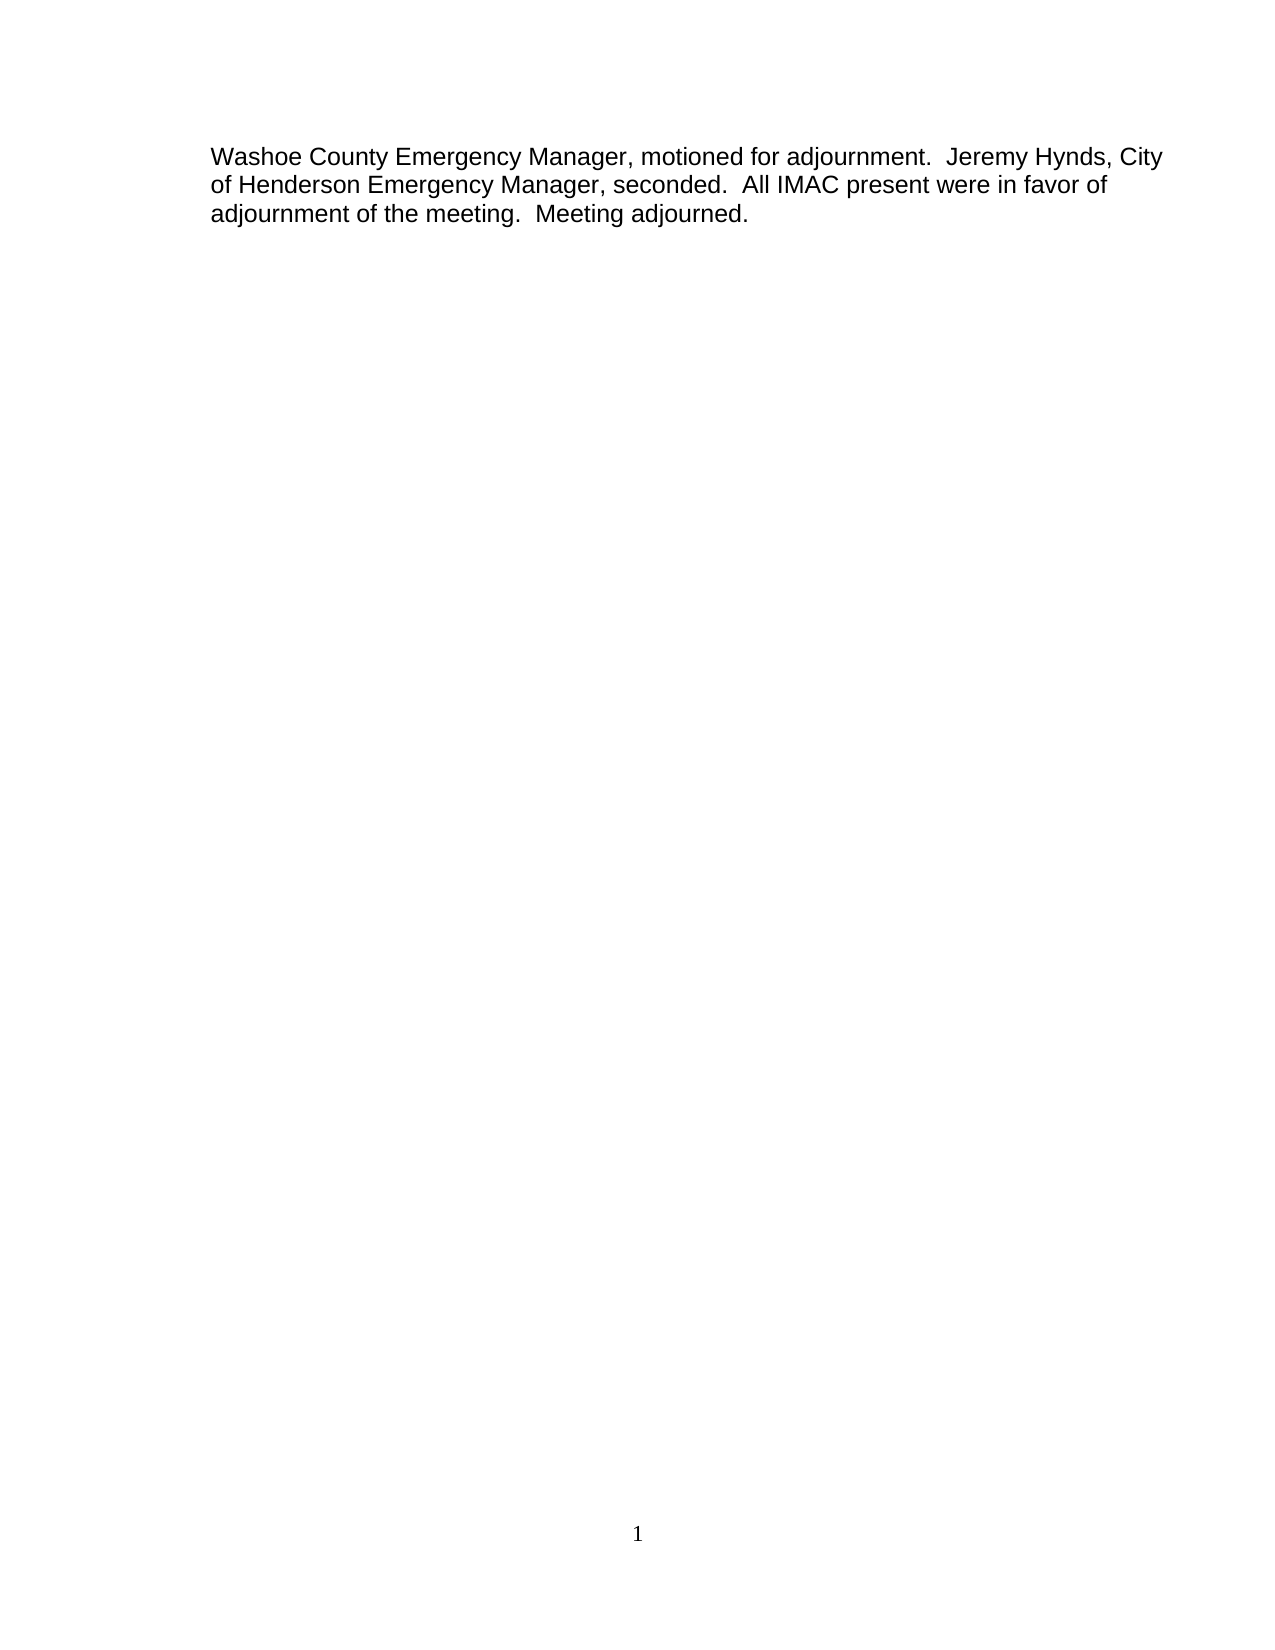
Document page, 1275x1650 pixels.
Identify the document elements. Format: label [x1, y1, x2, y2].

text [135, 142, 1175, 228]
